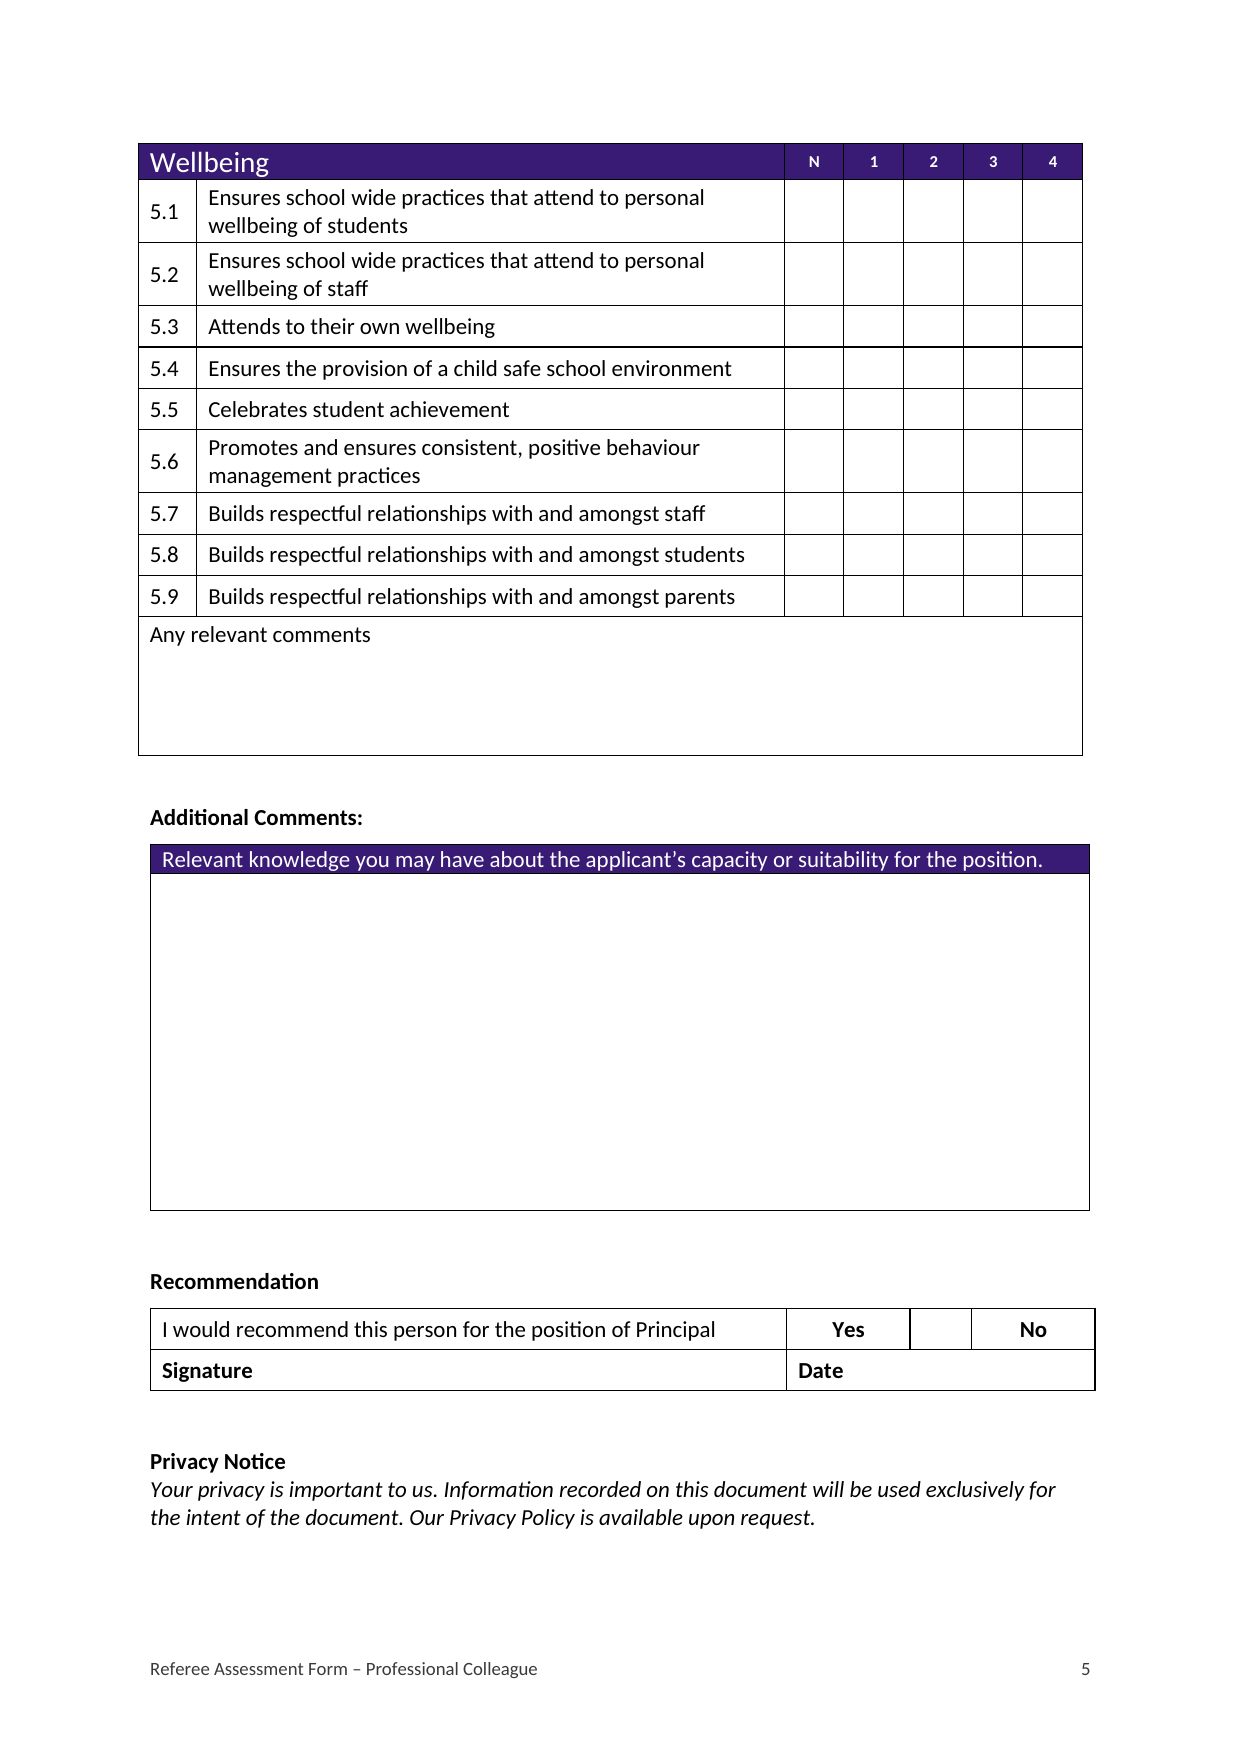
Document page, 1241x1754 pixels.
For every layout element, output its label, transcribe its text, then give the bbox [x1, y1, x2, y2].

table_header [911, 1309, 971, 1349]
table_header N [785, 144, 843, 179]
table_cell [785, 348, 843, 388]
table_header Wellbeing [139, 144, 784, 179]
table_cell [844, 430, 903, 492]
table_cell [1023, 493, 1082, 533]
table_cell [1023, 576, 1082, 616]
table_header Yes [787, 1309, 909, 1349]
table_cell [785, 576, 843, 616]
table_cell [785, 430, 843, 492]
table_cell [964, 306, 1022, 346]
text Privacy Notice [150, 1447, 1090, 1476]
table_header 2 [904, 144, 963, 179]
text Your privacy is important to us. Information recorded on this document will be used exclusively for the intent of the document. Our Privacy Policy is available upon request. [150, 1476, 1090, 1532]
table_cell [1023, 180, 1082, 242]
table_header I would recommend this person for the position of Principal [151, 1309, 786, 1349]
table_cell [904, 243, 963, 305]
table_cell [904, 180, 963, 242]
table_cell [964, 493, 1022, 533]
table_cell 5.9 [139, 576, 196, 616]
table_cell [964, 389, 1022, 429]
table_cell Ensures the provision of a child safe school environment [197, 348, 784, 388]
table_cell [844, 576, 903, 616]
table_cell [785, 493, 843, 533]
table_header Relevant knowledge you may have about the applicant’s capacity or suitability for the position. [151, 845, 1089, 873]
table_cell Builds respectful relationships with and amongst students [197, 535, 784, 575]
table_cell [964, 180, 1022, 242]
table_cell Builds respectful relationships with and amongst staff [197, 493, 784, 533]
table_cell [904, 576, 963, 616]
table_header 4 [1023, 144, 1082, 179]
table_header 1 [844, 144, 903, 179]
table_cell Signature [151, 1350, 786, 1390]
table_cell 5.3 [139, 306, 196, 346]
table_cell [1023, 306, 1082, 346]
table_cell 5.6 [139, 430, 196, 492]
table_cell Ensures school wide practices that attend to personal wellbeing of students [197, 180, 784, 242]
table_cell [844, 348, 903, 388]
table_cell [1023, 430, 1082, 492]
table_cell [785, 243, 843, 305]
text Recommendation [150, 1267, 1090, 1295]
table_cell Attends to their own wellbeing [197, 306, 784, 346]
table_cell [844, 243, 903, 305]
table_header 3 [964, 144, 1022, 179]
table_cell Builds respectful relationships with and amongst parents [197, 576, 784, 616]
table_cell [1023, 535, 1082, 575]
table_cell 5.1 [139, 180, 196, 242]
table_header No [972, 1309, 1094, 1349]
table_cell [964, 243, 1022, 305]
table_cell [964, 348, 1022, 388]
table_cell Any relevant comments [139, 617, 1082, 755]
table_cell 5.7 [139, 493, 196, 533]
table_cell Ensures school wide practices that attend to personal wellbeing of staff [197, 243, 784, 305]
table_cell [844, 180, 903, 242]
table_cell Celebrates student achievement [197, 389, 784, 429]
table_cell [904, 348, 963, 388]
table_cell 5.2 [139, 243, 196, 305]
table_cell [785, 535, 843, 575]
table_cell [904, 535, 963, 575]
table_cell 5.8 [139, 535, 196, 575]
table_cell [964, 576, 1022, 616]
table_cell [785, 180, 843, 242]
table_cell [785, 389, 843, 429]
table_cell 5.4 [139, 348, 196, 388]
table_cell 5.5 [139, 389, 196, 429]
table_cell [844, 493, 903, 533]
table_cell [844, 535, 903, 575]
table_cell [785, 306, 843, 346]
table_cell [904, 493, 963, 533]
table_cell [1023, 389, 1082, 429]
table_cell Promotes and ensures consistent, positive behaviour management practices [197, 430, 784, 492]
table_cell [904, 306, 963, 346]
table_cell [904, 389, 963, 429]
text Additional Comments: [150, 803, 1090, 831]
table_cell [151, 874, 1089, 1210]
table_cell [1023, 348, 1082, 388]
table_cell [844, 306, 903, 346]
table_cell [844, 389, 903, 429]
table_cell [964, 430, 1022, 492]
table_cell [964, 535, 1022, 575]
table_cell Date [787, 1350, 1094, 1390]
table_cell [904, 430, 963, 492]
table_cell [1023, 243, 1082, 305]
